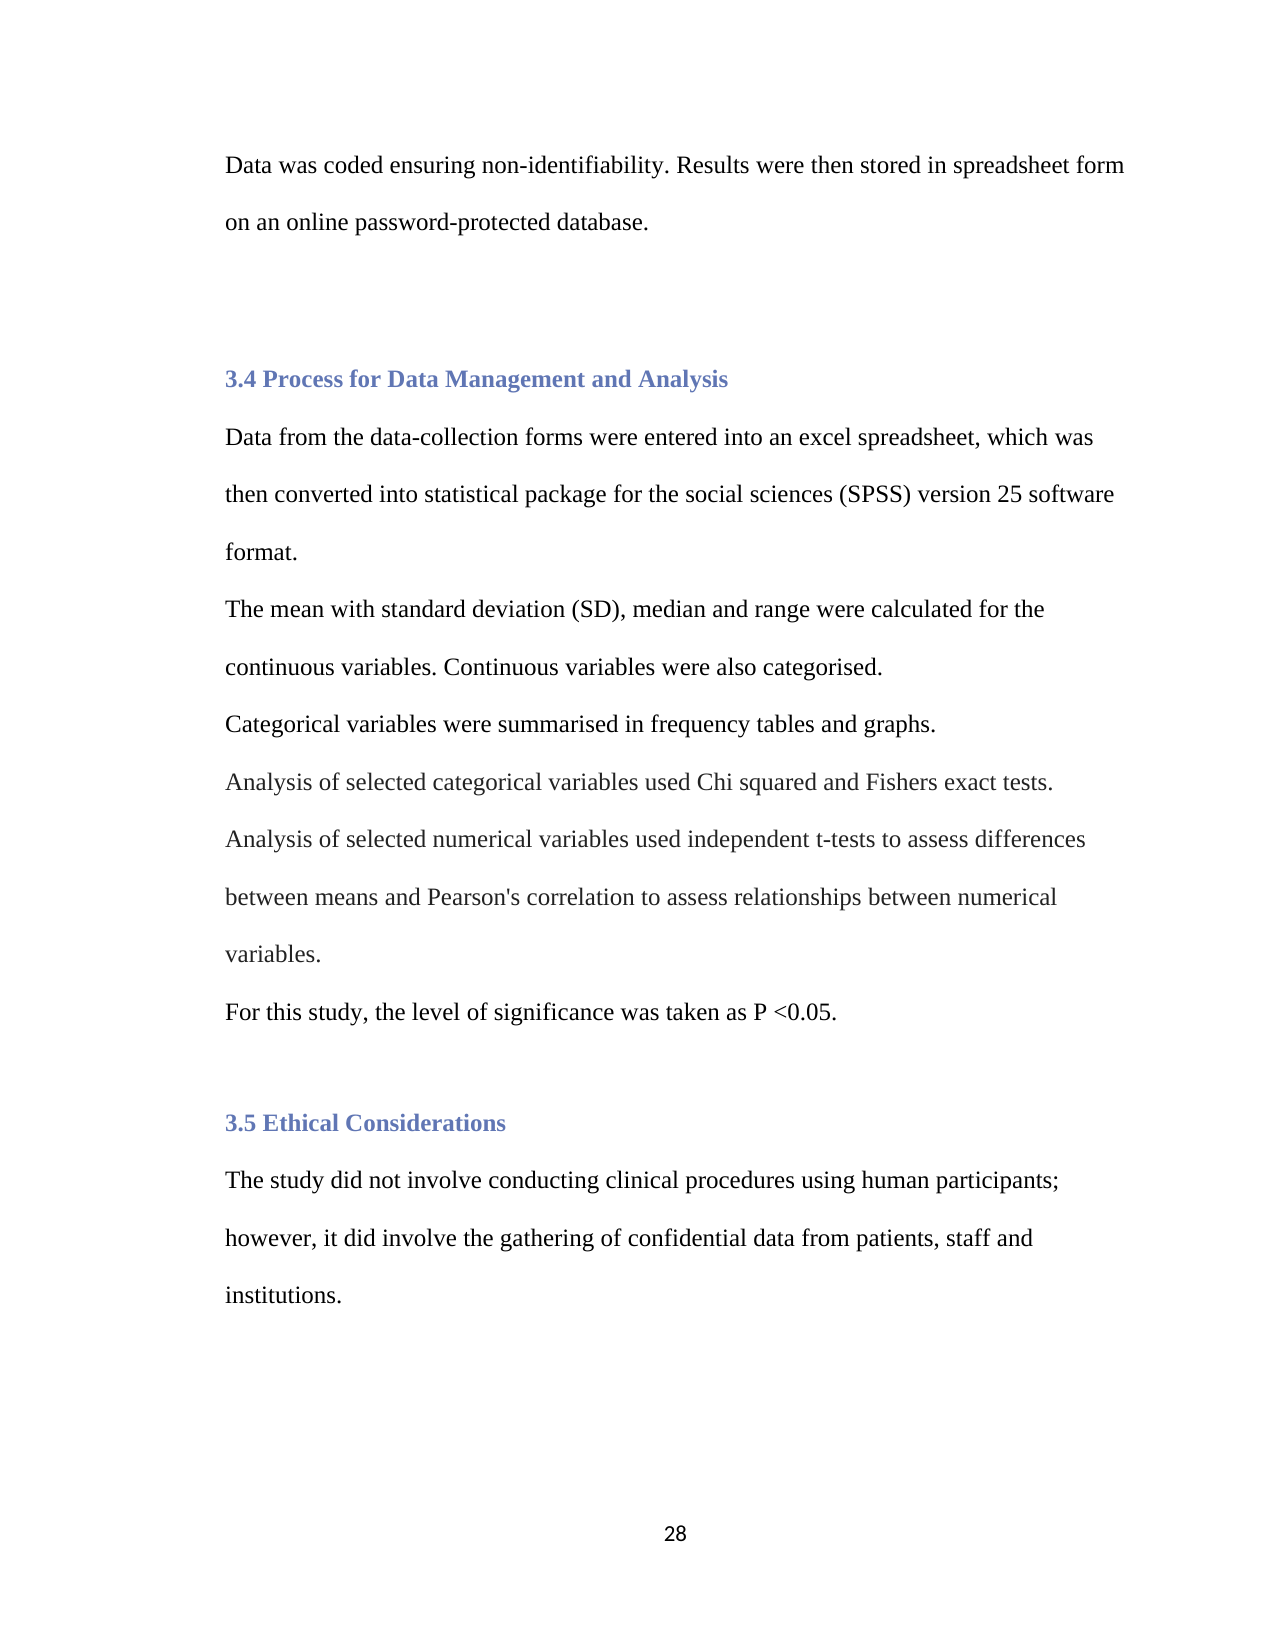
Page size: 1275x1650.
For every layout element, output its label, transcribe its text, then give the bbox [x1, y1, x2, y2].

subtitle 3.5 Ethical Considerations [225, 1108, 1125, 1137]
text Analysis of selected categorical variables used Chi squared and Fishers exact tests. [225, 767, 1125, 795]
text Analysis of selected numerical variables used independent t-tests to assess differences between means and Pearson's correlation to assess relationships between numerical variables. [225, 824, 1125, 968]
text Data from the data-collection forms were entered into an excel spreadsheet, which was [225, 422, 1125, 450]
text Data was coded ensuring non-identifiability. Results were then stored in spreadsheet form on an online password-protected database. [225, 150, 1125, 236]
text The study did not involve conducting clinical procedures using human participants; however, it did involve the gathering of confidential data from patients, staff and institutions. [225, 1166, 1125, 1309]
text For this study, the level of significance was taken as P <0.05. [225, 997, 1125, 1025]
text Categorical variables were summarised in frequency tables and graphs. [225, 709, 1125, 738]
text The mean with standard deviation (SD), median and range were calculated for the continuous variables. Continuous variables were also categorised. [225, 594, 1125, 680]
subtitle Process for Data Management and Analysis [225, 364, 1125, 393]
text then converted into statistical package for the social sciences (SPSS) version 25 software format. [225, 479, 1125, 565]
